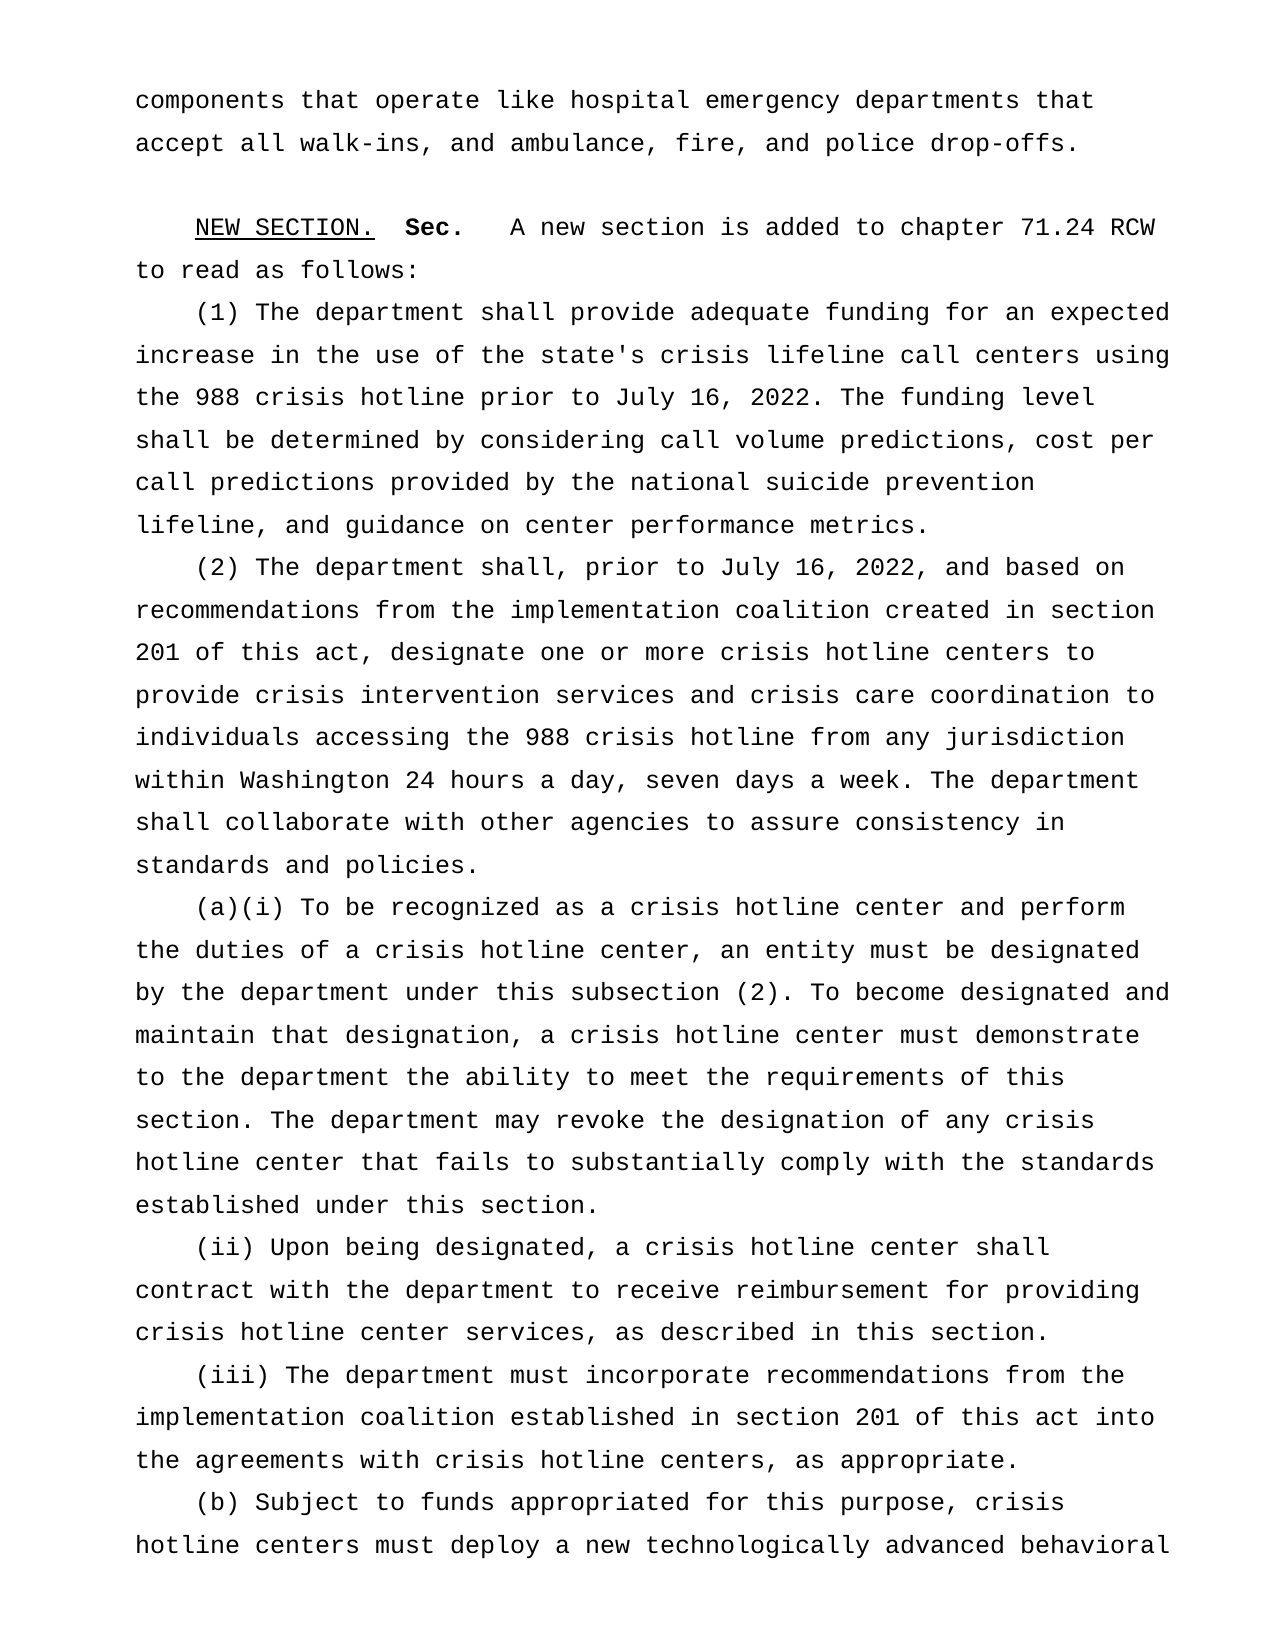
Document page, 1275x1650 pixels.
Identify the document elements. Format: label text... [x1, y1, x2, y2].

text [135, 75, 1170, 160]
text NEW SECTION. Sec. A new section is added to chapter 71.24 RCW to read as follows: [135, 202, 1170, 287]
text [135, 1477, 1170, 1562]
text (iii) The department must incorporate recommendations from the implementation coalition established in section 201 of this act into the agreements with crisis hotline centers, as appropriate. [135, 1349, 1170, 1477]
text (2) The department shall, prior to July 16, 2022, and based on recommendations from the implementation coalition created in section 201 of this act, designate one or more crisis hotline centers to provide crisis intervention services and crisis care coordination to individuals accessing the 988 crisis hotline from any jurisdiction within Washington 24 hours a day, seven days a week. The department shall collaborate with other agencies to assure consistency in standards and policies. [135, 542, 1170, 882]
text (1) The department shall provide adequate funding for an expected increase in the use of the state's crisis lifeline call centers using the 988 crisis hotline prior to July 16, 2022. The funding level shall be determined by considering call volume predictions, cost per call predictions provided by the national suicide prevention lifeline, and guidance on center performance metrics. [135, 287, 1170, 542]
text (a)(i) To be recognized as a crisis hotline center and perform the duties of a crisis hotline center, an entity must be designated by the department under this subsection (2). To become designated and maintain that designation, a crisis hotline center must demonstrate to the department the ability to meet the requirements of this section. The department may revoke the designation of any crisis hotline center that fails to substantially comply with the standards established under this section. [135, 882, 1170, 1222]
text (ii) Upon being designated, a crisis hotline center shall contract with the department to receive reimbursement for providing crisis hotline center services, as described in this section. [135, 1222, 1170, 1349]
